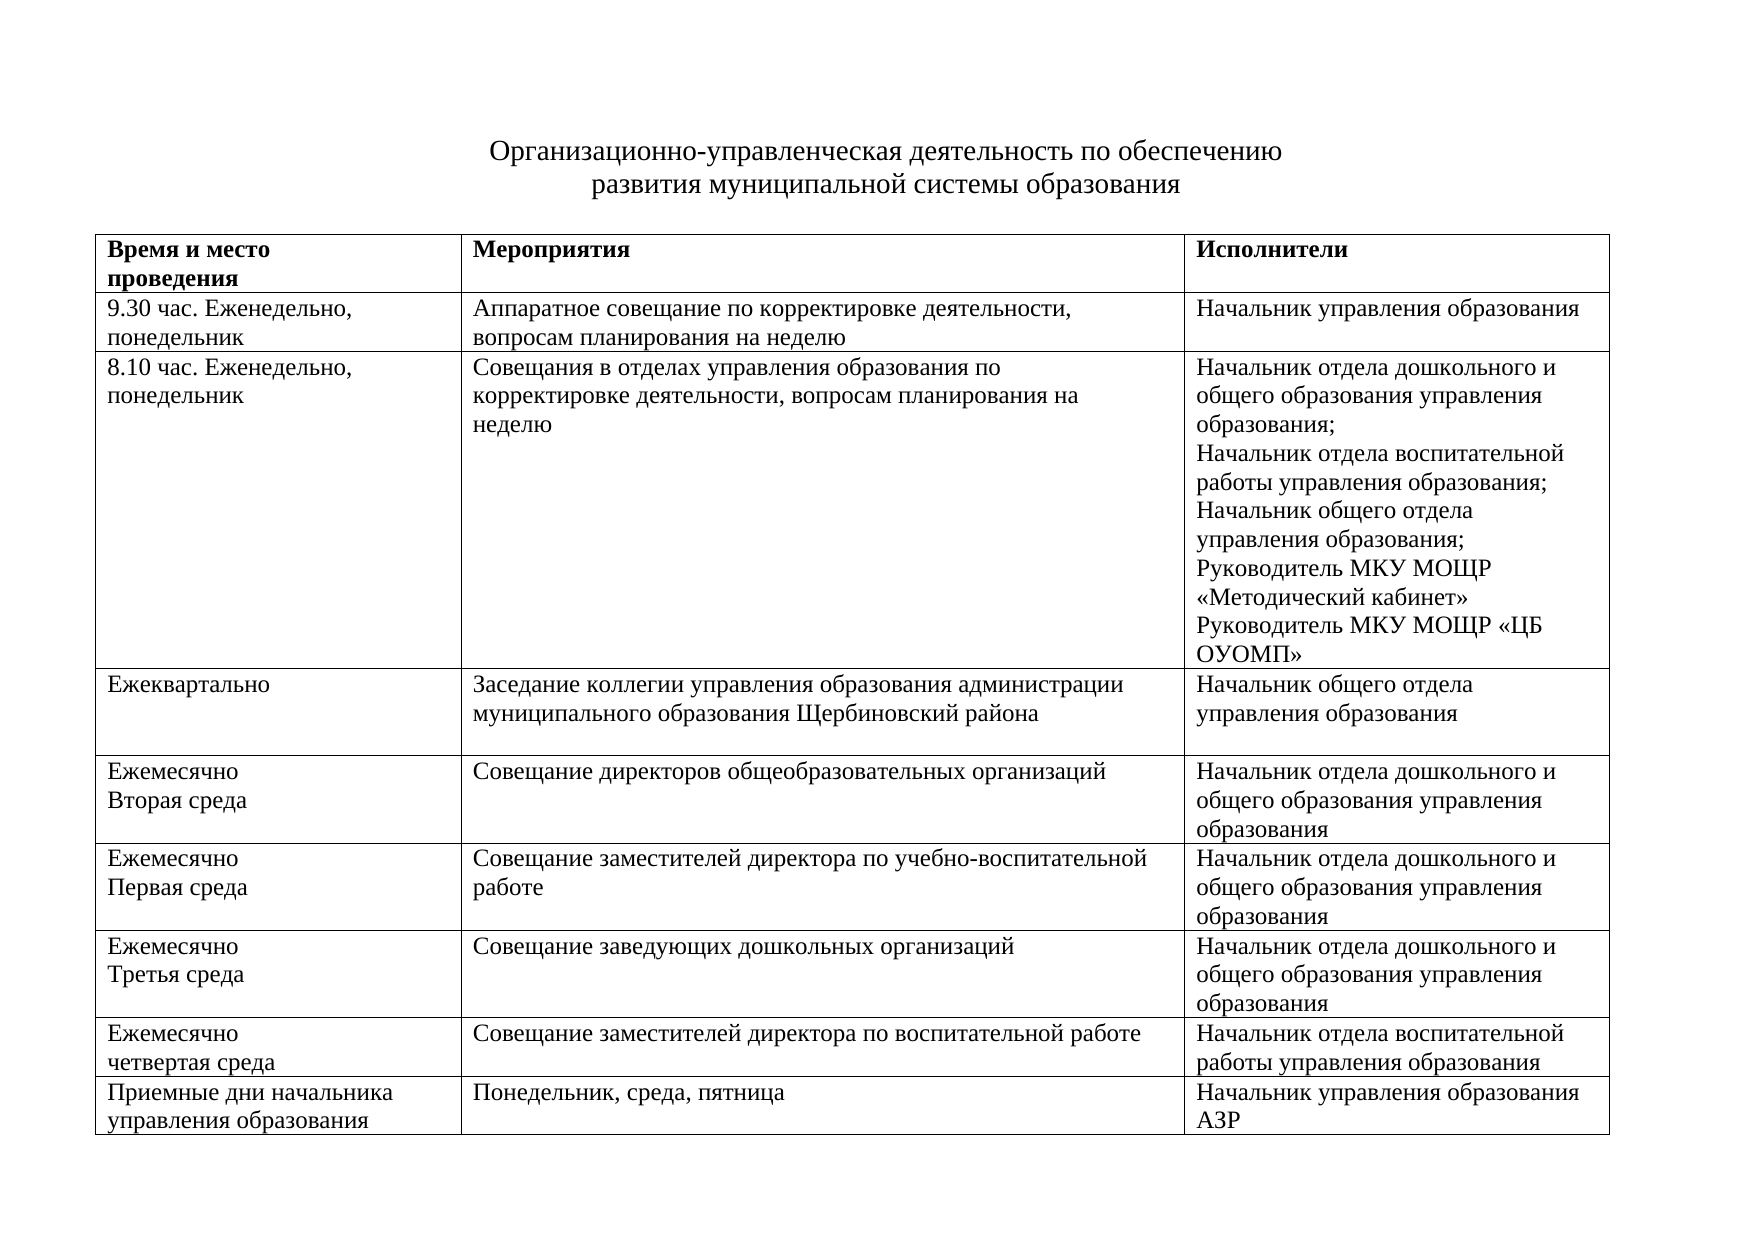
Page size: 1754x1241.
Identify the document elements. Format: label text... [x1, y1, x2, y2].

table_cell Совещания в отделах управления образования по корректировке деятельности, вопросам планирования на неделю [462, 352, 1184, 668]
table_cell Ежеквартально [96, 669, 461, 755]
table_cell Ежемесячно Вторая среда [96, 756, 461, 842]
table_cell Совещание директоров общеобразовательных организаций [462, 756, 1184, 842]
table_cell Начальник отдела дошкольного и общего образования управления образования [1185, 756, 1609, 842]
table_cell Приемные дни начальника управления образования [96, 1077, 461, 1134]
table_cell Аппаратное совещание по корректировке деятельности, вопросам планирования на неделю [462, 293, 1184, 351]
table_cell Ежемесячно Третья среда [96, 931, 461, 1017]
table_header Исполнители [1185, 235, 1609, 292]
table_cell Начальник отдела воспитательной работы управления образования [1185, 1018, 1609, 1076]
text Организационно-управленческая деятельность по обеспечению [118, 133, 1654, 166]
table_cell Совещание заместителей директора по воспитательной работе [462, 1018, 1184, 1076]
table_header Время и место проведения [96, 235, 461, 292]
table_cell Ежемесячно четвертая среда [96, 1018, 461, 1076]
table_cell Начальник общего отдела управления образования [1185, 669, 1609, 755]
table_cell Начальник отдела дошкольного и общего образования управления образования [1185, 931, 1609, 1017]
table_cell Начальник отдела дошкольного и общего образования управления образования [1185, 844, 1609, 930]
table_cell Ежемесячно Первая среда [96, 844, 461, 930]
table_cell 8.10 час. Еженедельно, понедельник [96, 352, 461, 668]
table_header Мероприятия [462, 235, 1184, 292]
table_cell Начальник управления образования [1185, 293, 1609, 351]
table_cell Начальник управления образования АЗР [1185, 1077, 1609, 1134]
table_cell Начальник отдела дошкольного и общего образования управления образования; Начальник отдела воспитательной работы управления образования; Начальник общего отдела управления образования; Руководитель МКУ МОЩР «Методический кабинет» Руководитель МКУ МОЩР «ЦБ ОУОМП» [1185, 352, 1609, 668]
table_cell Понедельник, среда, пятница [462, 1077, 1184, 1134]
table_cell Совещание заместителей директора по учебно-воспитательной работе [462, 844, 1184, 930]
text развития муниципальной системы образования [118, 166, 1654, 200]
table_cell Заседание коллегии управления образования администрации муниципального образования Щербиновский района [462, 669, 1184, 755]
table_cell Совещание заведующих дошкольных организаций [462, 931, 1184, 1017]
table_cell 9.30 час. Еженедельно, понедельник [96, 293, 461, 351]
